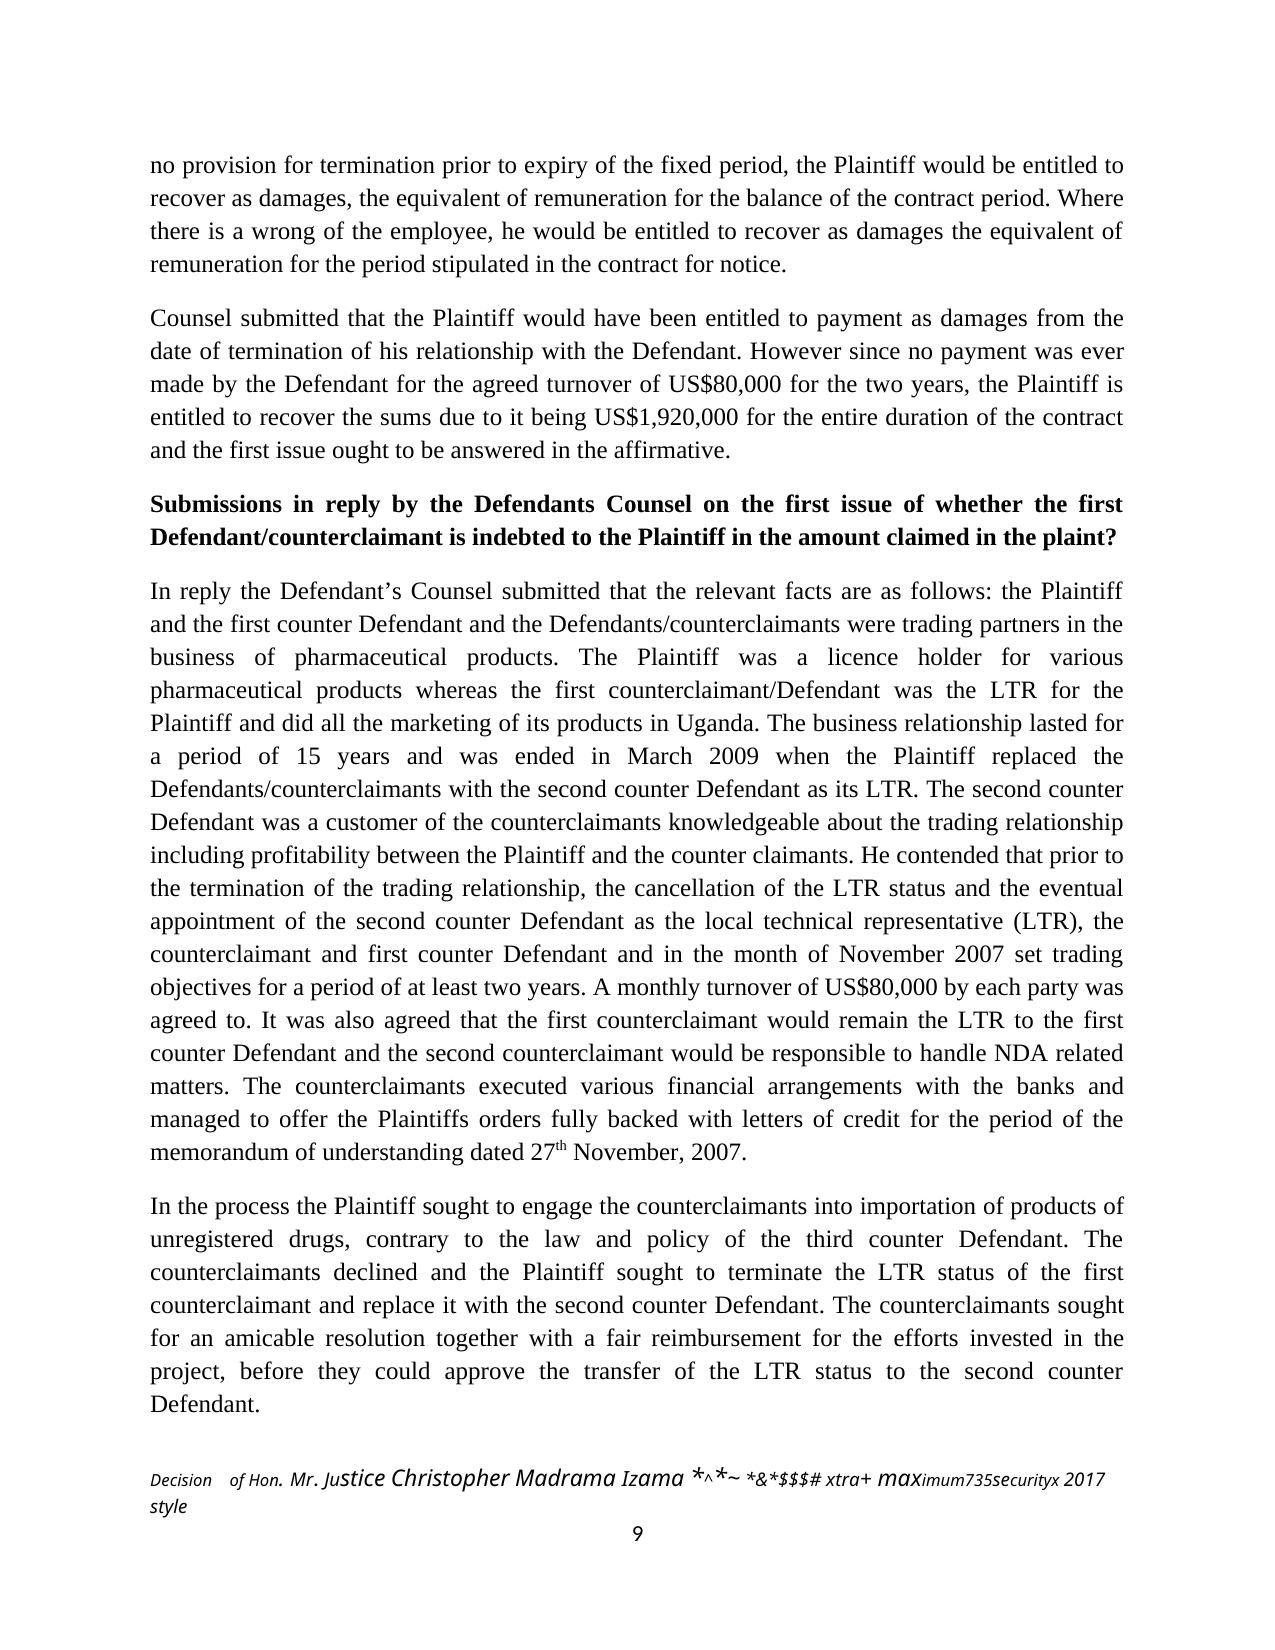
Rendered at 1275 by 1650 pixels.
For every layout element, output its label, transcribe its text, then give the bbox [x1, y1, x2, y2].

text In the process the Plaintiff sought to engage the counterclaimants into importation of products of unregistered drugs, contrary to the law and policy of the third counter Defendant. The counterclaimants declined and the Plaintiff sought to terminate the LTR status of the first counterclaimant and replace it with the second counter Defendant. The counterclaimants sought for an amicable resolution together with a fair reimbursement for the efforts invested in the project, before they could approve the transfer of the LTR status to the second counter Defendant. [150, 1191, 1125, 1418]
text In reply the Defendant’s Counsel submitted that the relevant facts are as follows: the Plaintiff and the first counter Defendant and the Defendants/counterclaimants were trading partners in the business of pharmaceutical products. The Plaintiff was a licence holder for various pharmaceutical products whereas the first counterclaimant/Defendant was the LTR for the Plaintiff and did all the marketing of its products in Uganda. The business relationship lasted for a period of 15 years and was ended in March 2009 when the Plaintiff replaced the Defendants/counterclaimants with the second counter Defendant as its LTR. The second counter Defendant was a customer of the counterclaimants knowledgeable about the trading relationship including profitability between the Plaintiff and the counter claimants. He contended that prior to the termination of the trading relationship, the cancellation of the LTR status and the eventual appointment of the second counter Defendant as the local technical representative (LTR), the counterclaimant and first counter Defendant and in the month of November 2007 set trading objectives for a period of at least two years. A monthly turnover of US$80,000 by each party was agreed to. It was also agreed that the first counterclaimant would remain the LTR to the first counter Defendant and the second counterclaimant would be responsible to handle NDA related matters. The counterclaimants executed various financial arrangements with the banks and managed to offer the Plaintiffs orders fully backed with letters of credit for the period of the memorandum of understanding dated 27th November, 2007. [150, 576, 1125, 1166]
text Submissions in reply by the Defendants Counsel on the first issue of whether the first Defendant/counterclaimant is indebted to the Plaintiff in the amount claimed in the plaint? [150, 489, 1125, 551]
text Counsel submitted that the Plaintiff would have been entitled to payment as damages from the date of termination of his relationship with the Defendant. However since no payment was ever made by the Defendant for the agreed turnover of US$80,000 for the two years, the Plaintiff is entitled to recover the sums due to it being US$1,920,000 for the entire duration of the contract and the first issue ought to be answered in the affirmative. [150, 303, 1125, 464]
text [150, 150, 1125, 278]
